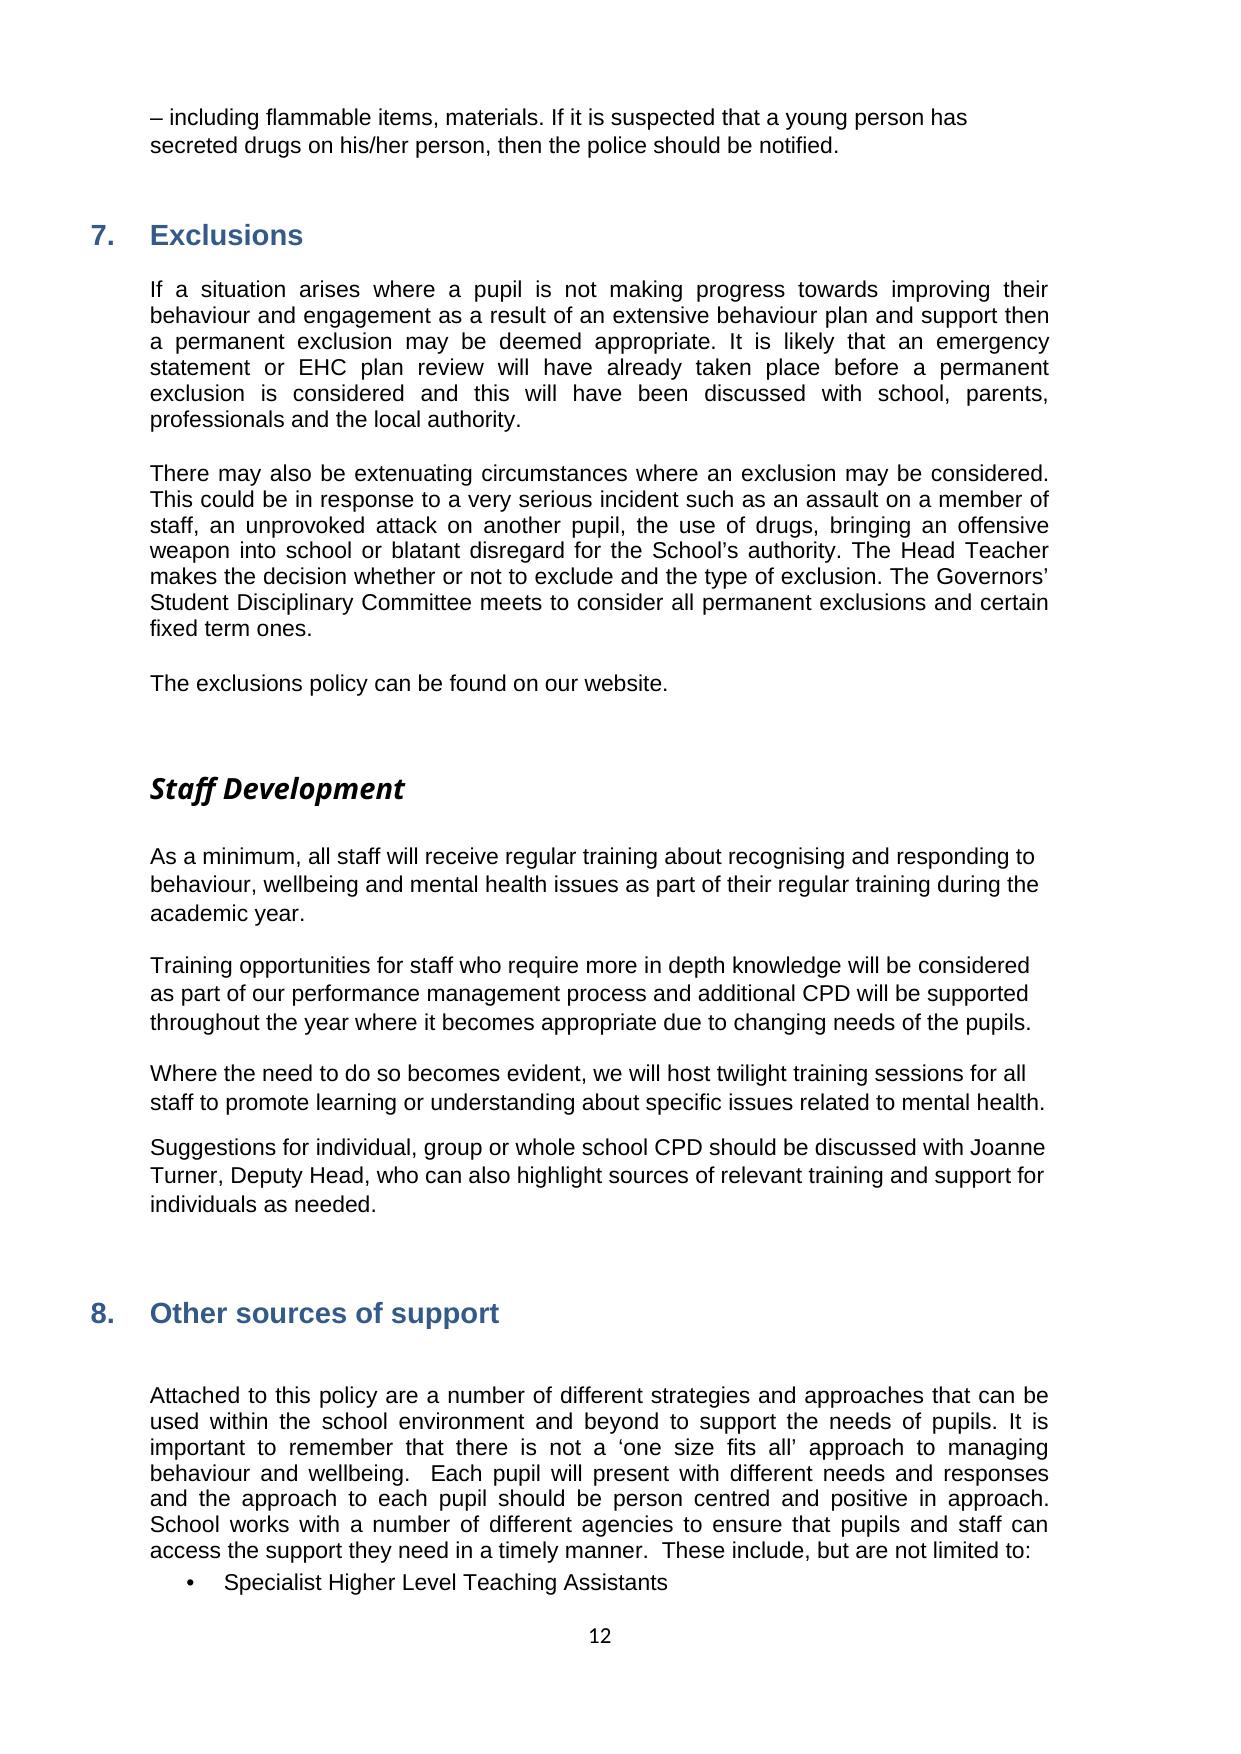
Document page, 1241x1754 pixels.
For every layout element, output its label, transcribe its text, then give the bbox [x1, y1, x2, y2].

text Training opportunities for staff who require more in depth knowledge will be considered as part of our performance management process and additional CPD will be supported throughout the year where it becomes appropriate due to changing needs of the pupils. [150, 952, 1048, 1035]
text Where the need to do so becomes evident, we will host twilight training sessions for all staff to promote learning or understanding about specific issues related to mental health. [150, 1060, 1048, 1115]
subtitle Staff Development [149, 769, 1049, 808]
list Specialist Higher Level Teaching Assistants [186, 1569, 1048, 1595]
text There may also be extenuating circumstances where an exclusion may be considered. This could be in response to a very serious incident such as an assault on a member of staff, an unprovoked attack on another pupil, the use of drugs, bringing an offensive weapon into school or blatant disregard for the School’s authority. The Head Teacher makes the decision whether or not to exclude and the type of exclusion. The Governors’ Student Disciplinary Committee meets to consider all permanent exclusions and certain fixed term ones. [149, 461, 1050, 641]
text As a minimum, all staff will receive regular training about recognising and responding to behaviour, wellbeing and mental health issues as part of their regular training during the academic year. [150, 843, 1048, 926]
text Suggestions for individual, group or whole school CPD should be discussed with Joanne Turner, Deputy Head, who can also highlight sources of relevant training and support for individuals as needed. [150, 1134, 1048, 1217]
subtitle Other sources of support [90, 1296, 1049, 1329]
text Attached to this policy are a number of different strategies and approaches that can be used within the school environment and beyond to support the needs of pupils. It is important to remember that there is not a ‘one size fits all’ approach to managing behaviour and wellbeing. Each pupil will present with different needs and responses and the approach to each pupil should be person centred and positive in approach. School works with a number of different agencies to ensure that pupils and staff can access the support they need in a timely manner. These include, but are not limited to: [149, 1383, 1050, 1563]
subtitle Exclusions [90, 218, 1049, 252]
text If a situation arises where a pupil is not making progress towards improving their behaviour and engagement as a result of an extensive behaviour plan and support then a permanent exclusion may be deemed appropriate. It is likely that an emergency statement or EHC plan review will have already taken place before a permanent exclusion is considered and this will have been discussed with school, parents, professionals and the local authority. [149, 277, 1050, 432]
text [150, 103, 1048, 158]
text The exclusions policy can be found on our website. [150, 670, 1048, 696]
